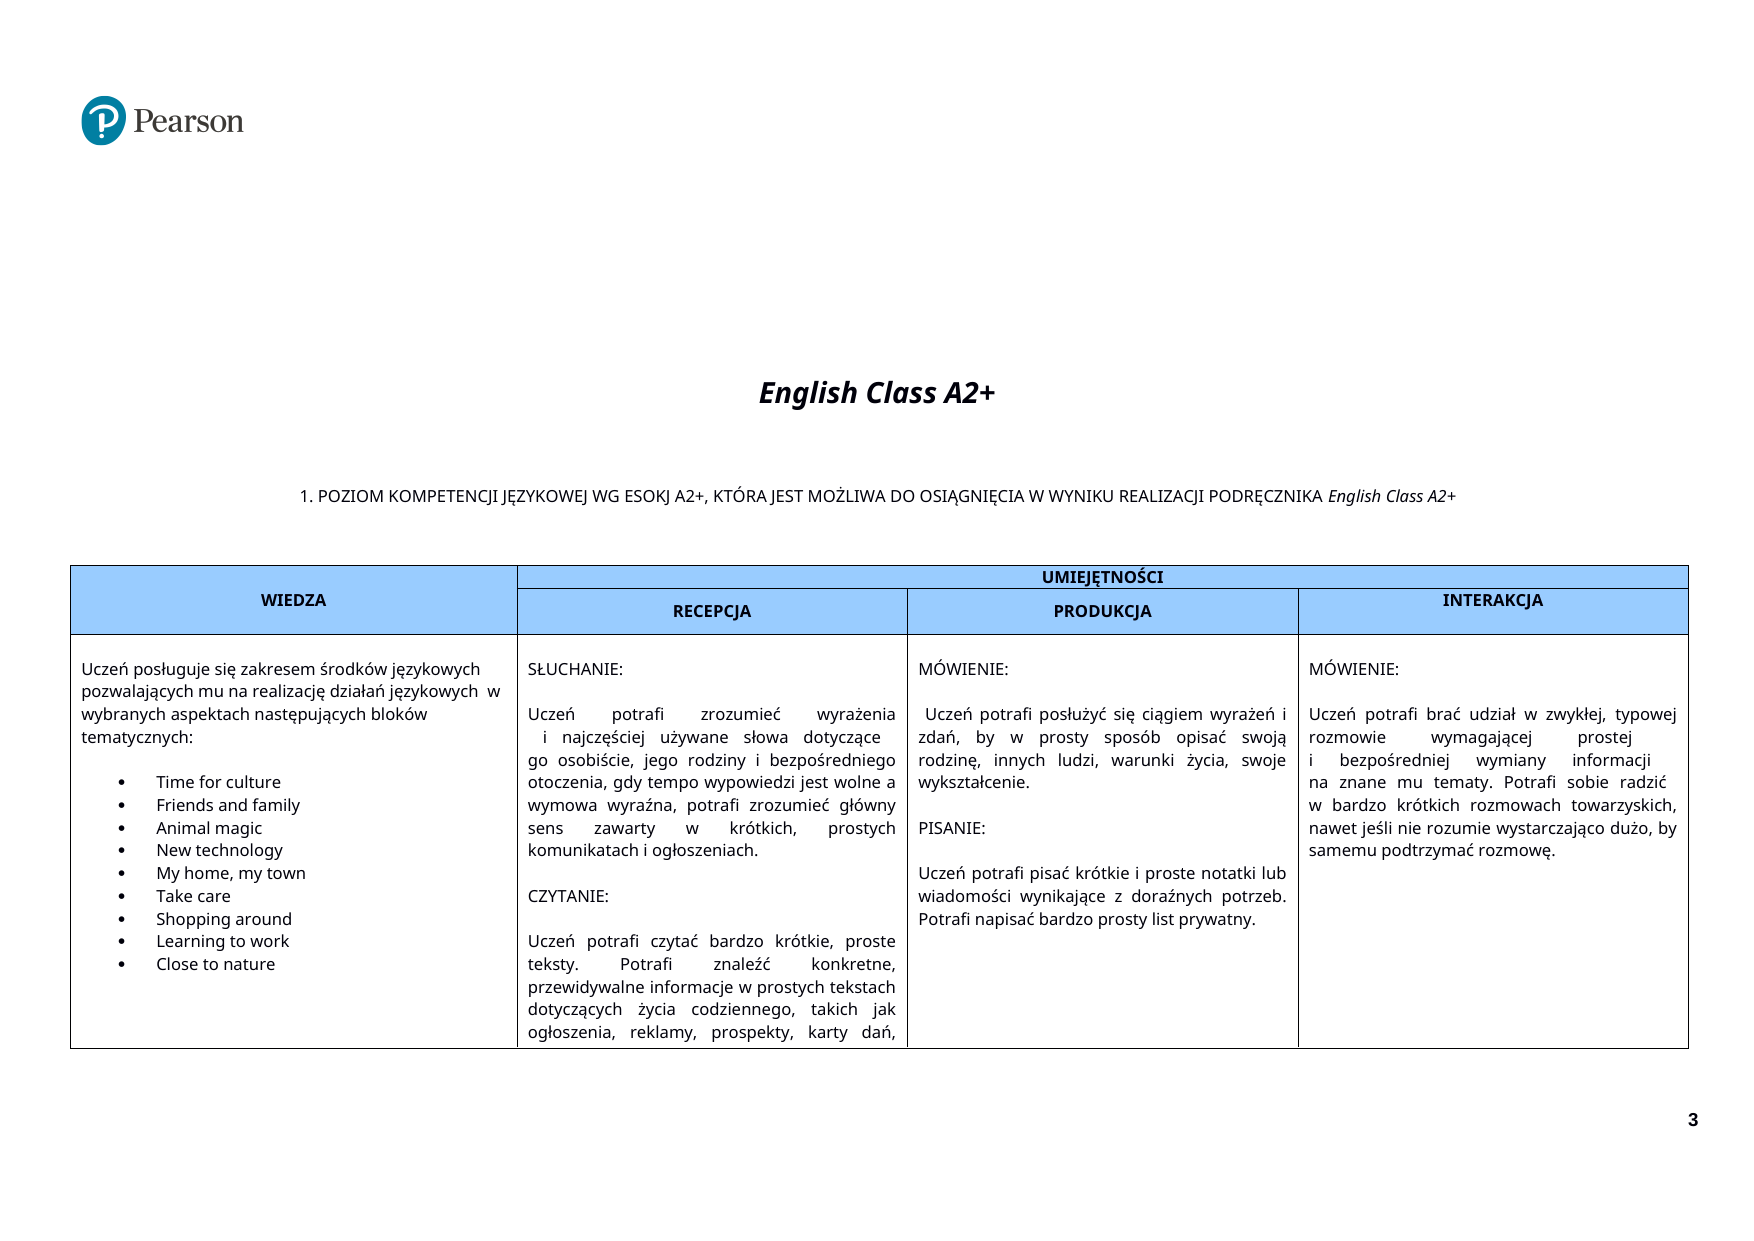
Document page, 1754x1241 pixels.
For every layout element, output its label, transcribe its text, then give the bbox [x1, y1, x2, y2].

text English Class A2+ [59, 372, 1698, 412]
table_header WIEDZA [71, 566, 517, 634]
table_cell INTERAKCJA [1299, 589, 1688, 634]
picture [59, 73, 266, 168]
table_header UMIEJĘTNOŚCI [518, 566, 1688, 588]
list 1. POZIOM KOMPETENCJI JĘZYKOWEJ WG ESOKJ A2+, KTÓRA JEST MOŻLIWA DO OSIĄGNIĘCIA W WYNIKU REALIZACJI PODRĘCZNIKA English Class A2+ [59, 484, 1698, 507]
table_cell RECEPCJA [518, 589, 907, 634]
table_cell PRODUKCJA [908, 589, 1298, 634]
